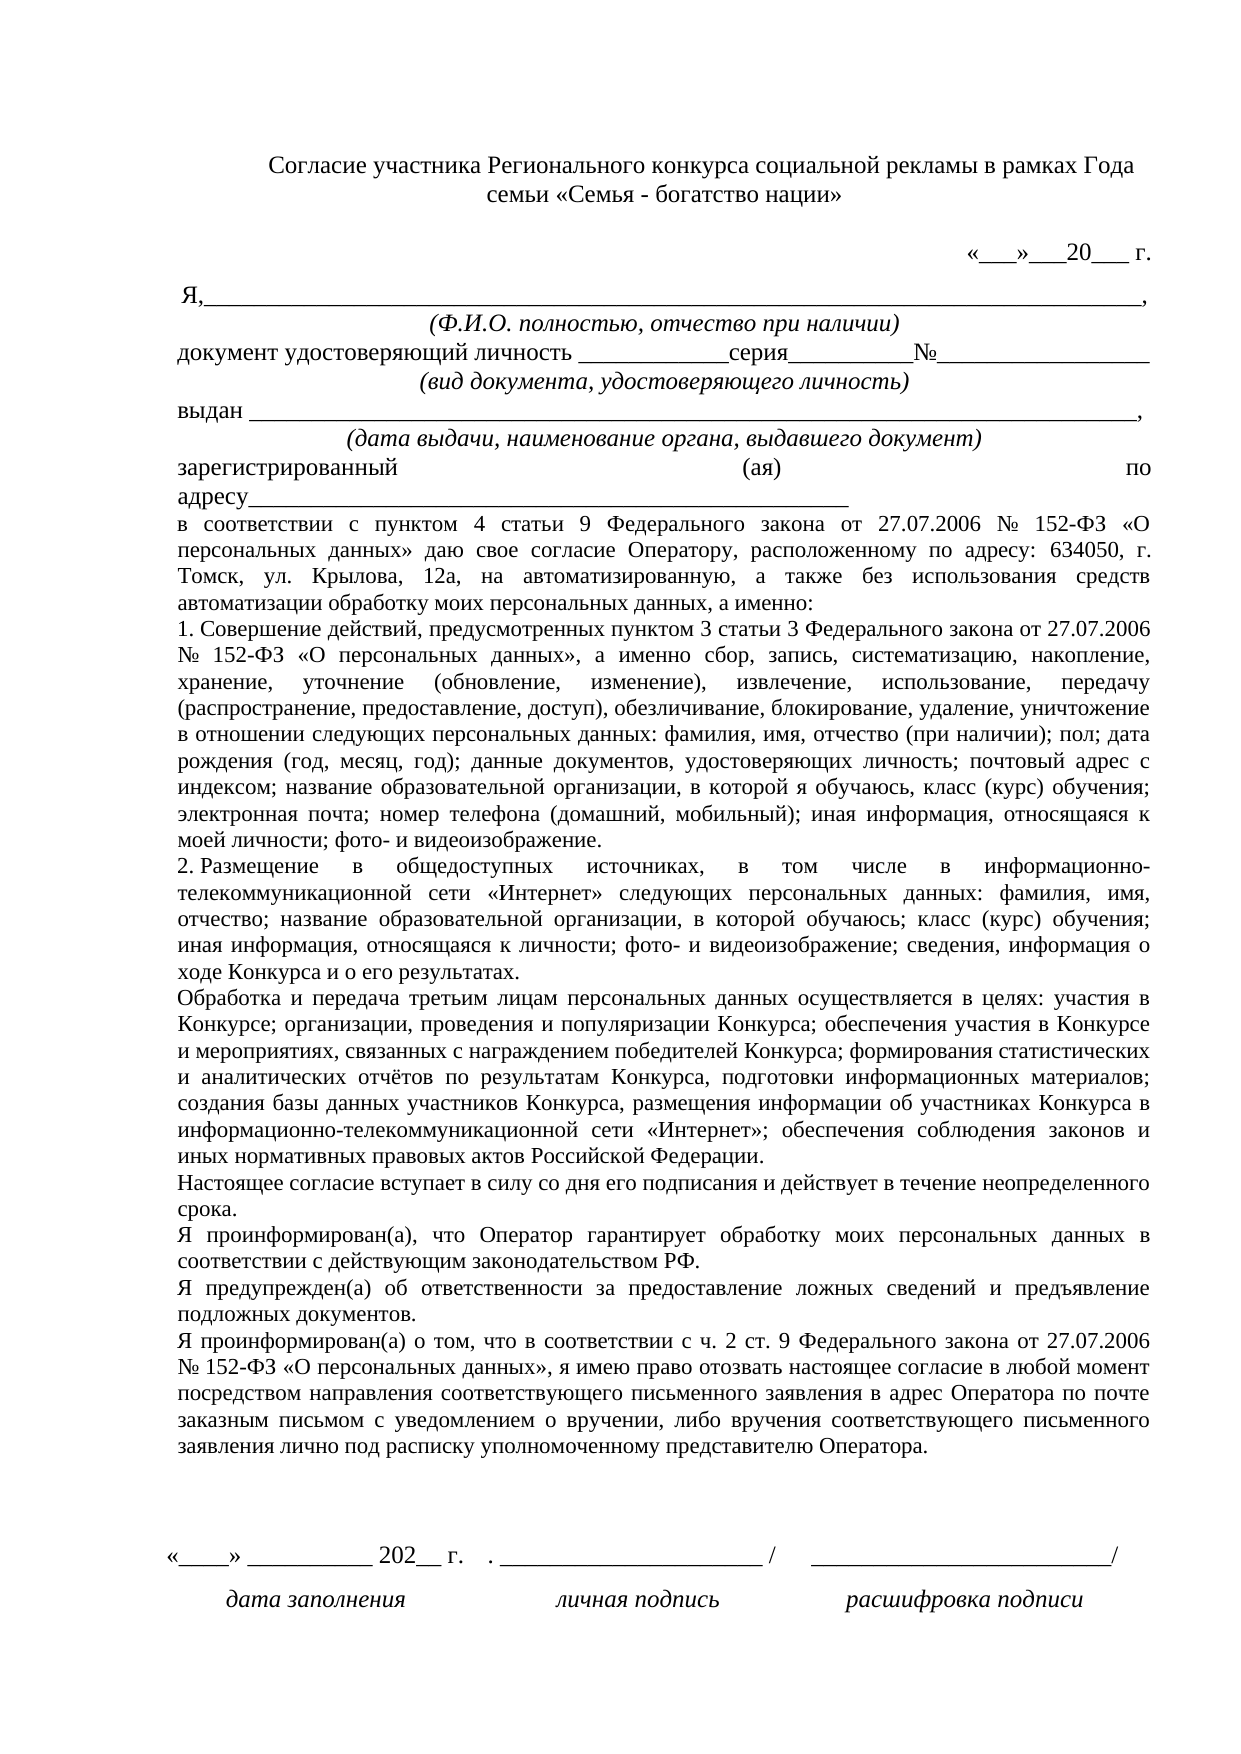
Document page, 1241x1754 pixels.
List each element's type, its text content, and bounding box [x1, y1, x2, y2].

text 2. Размещение в общедоступных источниках, в том числе в информационно-телекоммуникационной сети «Интернет» следующих персональных данных: фамилия, имя, отчество; название образовательной организации, в которой обучаюсь; класс (курс) обучения; иная информация, относящаяся к личности; фото- и видеоизображение; сведения, информация о ходе Конкурса и о его результатах. [177, 852, 1152, 984]
table_cell личная подпись [476, 1584, 800, 1628]
text 1. Совершение действий, предусмотренных пунктом 3 статьи 3 Федерального закона от 27.07.2006 № 152-ФЗ «О персональных данных», а именно сбор, запись, систематизацию, накопление, хранение, уточнение (обновление, изменение), извлечение, использование, передачу (распространение, предоставление, доступ), обезличивание, блокирование, удаление, уничтожение в отношении следующих персональных данных: фамилия, имя, отчество (при наличии); пол; дата рождения (год, месяц, год); данные документов, удостоверяющих личность; почтовый адрес с индексом; название образовательной организации, в которой я обучаюсь, класс (курс) обучения; электронная почта; номер телефона (домашний, мобильный); иная информация, относящаяся к моей личности; фото- и видеоизображение. [177, 615, 1152, 852]
text Я предупрежден(а) об ответственности за предоставление ложных сведений и предъявление подложных документов. [177, 1274, 1152, 1327]
text выдан _______________________________________________________________________, [177, 395, 1152, 423]
table_header . _____________________ / [476, 1540, 800, 1584]
text документ удостоверяющий личность ____________серия__________№_________________ [177, 337, 1152, 366]
text Я проинформирован(а) о том, что в соответствии с ч. 2 ст. 9 Федерального закона от 27.07.2006 № 152-ФЗ «О персональных данных», я имею право отозвать настоящее согласие в любой момент посредством направления соответствующего письменного заявления в адрес Оператора по почте заказным письмом с уведомлением о вручении, либо вручения соответствующего письменного заявления лично под расписку уполномоченному представителю Оператора. [177, 1327, 1152, 1458]
table_cell дата заполнения [155, 1584, 476, 1628]
text в соответствии с пунктом 4 статьи 9 Федерального закона от 27.07.2006 № 152-ФЗ «О персональных данных» даю свое согласие Оператору, расположенному по адресу: 634050, г. Томск, ул. Крылова, 12а, на автоматизированную, а также без использования средств автоматизации обработку моих персональных данных, а именно: [177, 510, 1152, 615]
text «___»___20___ г. [177, 237, 1152, 265]
table_header ________________________/ [800, 1540, 1129, 1584]
table_cell расшифровка подписи [800, 1584, 1129, 1628]
text (вид документа, удостоверяющего личность) [177, 366, 1152, 395]
text Я проинформирован(а), что Оператор гарантирует обработку моих персональных данных в соответствии с действующим законодательством РФ. [177, 1221, 1152, 1274]
text (дата выдачи, наименование органа, выдавшего документ) [177, 423, 1152, 452]
text зарегистрированный (ая) по адресу________________________________________________ [177, 452, 1152, 510]
table_header «____» __________ 202__ г. [155, 1540, 476, 1584]
text Обработка и передача третьим лицам персональных данных осуществляется в целях: участия в Конкурсе; организации, проведения и популяризации Конкурса; обеспечения участия в Конкурсе и мероприятиях, связанных с награждением победителей Конкурса; формирования статистических и аналитических отчётов по результатам Конкурса, подготовки информационных материалов; создания базы данных участников Конкурса, размещения информации об участниках Конкурса в информационно-телекоммуникационной сети «Интернет»; обеспечения соблюдения законов и иных нормативных правовых актов Российской Федерации. [177, 984, 1152, 1168]
text Настоящее согласие вступает в силу со дня его подписания и действует в течение неопределенного срока. [177, 1168, 1152, 1221]
text Я,___________________________________________________________________________, [177, 280, 1152, 308]
text (Ф.И.О. полностью, отчество при наличии) [177, 308, 1152, 337]
text Согласие участника Регионального конкурса социальной рекламы в рамках Года семьи «Семья - богатство нации» [177, 150, 1152, 208]
